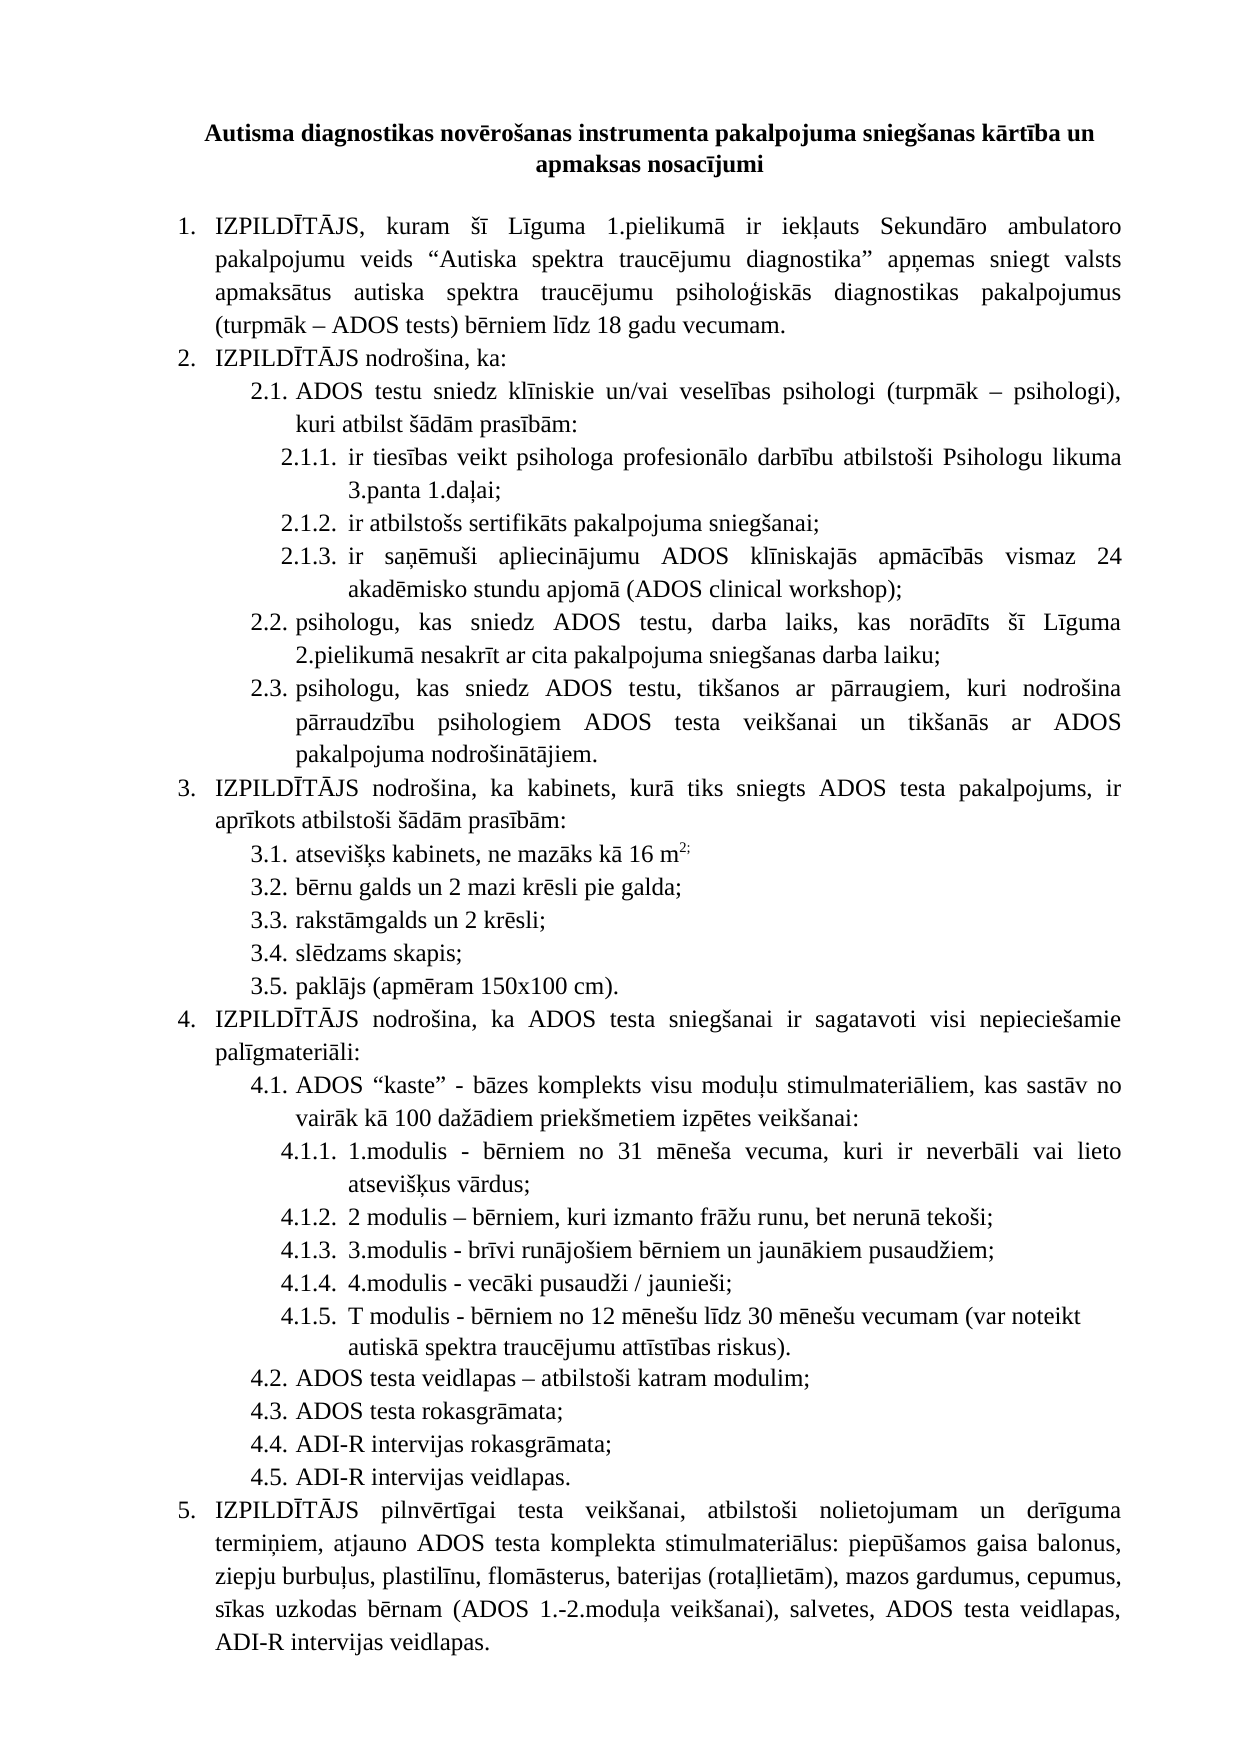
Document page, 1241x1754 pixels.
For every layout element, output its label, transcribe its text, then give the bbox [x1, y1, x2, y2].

list ADOS testu sniedz klīniskie un/vai veselības psihologi (turpmāk – psihologi), kuri atbilst šādām prasībām: [250, 376, 1122, 438]
list ir saņēmuši apliecinājumu ADOS klīniskajās apmācībās vismaz 24 akadēmisko stundu apjomā (ADOS clinical workshop); [281, 541, 1122, 603]
list slēdzams skapis; [250, 938, 1122, 966]
list IZPILDĪTĀJS pilnvērtīgai testa veikšanai, atbilstoši nolietojumam un derīguma termiņiem, atjauno ADOS testa komplekta stimulmateriālus: piepūšamos gaisa balonus, ziepju burbuļus, plastilīnu, flomāsterus, baterijas (rotaļlietām), mazos gardumus, cepumus, sīkas uzkodas bērnam (ADOS 1.-2.moduļa veikšanai), salvetes, ADOS testa veidlapas, ADI-R intervijas veidlapas. [177, 1495, 1122, 1656]
list rakstāmgalds un 2 krēsli; [250, 905, 1122, 933]
list ADOS testa rokasgrāmata; [250, 1396, 1122, 1425]
list 1.modulis - bērniem no 31 mēneša vecuma, kuri ir neverbāli vai lieto atsevišķus vārdus; [281, 1136, 1122, 1198]
list psihologu, kas sniedz ADOS testu, darba laiks, kas norādīts šī Līguma 2.pielikumā nesakrīt ar cita pakalpojuma sniegšanas darba laiku; [250, 607, 1122, 669]
list psihologu, kas sniedz ADOS testu, tikšanos ar pārraugiem, kuri nodrošina pārraudzību psihologiem ADOS testa veikšanai un tikšanās ar ADOS pakalpojuma nodrošinātājiem. [250, 673, 1122, 768]
list bērnu galds un 2 mazi krēsli pie galda; [250, 872, 1122, 900]
list Autisma diagnostikas novērošanas instrumenta pakalpojuma sniegšanas kārtība un apmaksas nosacījumi [177, 118, 1122, 178]
list ir tiesības veikt psihologa profesionālo darbību atbilstoši Psihologu likuma 3.panta 1.daļai; [281, 442, 1122, 504]
list atsevišķs kabinets, ne mazāks kā 16 m2; [250, 839, 1122, 867]
list ADI-R intervijas rokasgrāmata; [250, 1429, 1122, 1458]
list ADI-R intervijas veidlapas. [250, 1462, 1122, 1491]
list ADOS testa veidlapas – atbilstoši katram modulim; [250, 1363, 1122, 1392]
list IZPILDĪTĀJS nodrošina, ka ADOS testa sniegšanai ir sagatavoti visi nepieciešamie palīgmateriāli: [177, 1004, 1122, 1066]
list IZPILDĪTĀJS nodrošina, ka kabinets, kurā tiks sniegts ADOS testa pakalpojums, ir aprīkots atbilstoši šādām prasībām: [177, 773, 1122, 834]
list paklājs (apmēram 150x100 cm). [250, 971, 1122, 999]
list ir atbilstošs sertifikāts pakalpojuma sniegšanai; [281, 508, 1122, 537]
list T modulis - bērniem no 12 mēnešu līdz 30 mēnešu vecumam (var noteikt autiskā spektra traucējumu attīstības riskus). [281, 1301, 1122, 1361]
list 2 modulis – bērniem, kuri izmanto frāžu runu, bet nerunā tekoši; [281, 1202, 1122, 1231]
list ADOS “kaste” - bāzes komplekts visu moduļu stimulmateriāliem, kas sastāv no vairāk kā 100 dažādiem priekšmetiem izpētes veikšanai: [250, 1070, 1122, 1132]
list IZPILDĪTĀJS, kuram šī Līguma 1.pielikumā ir iekļauts Sekundāro ambulatoro pakalpojumu veids “Autiska spektra traucējumu diagnostika” apņemas sniegt valsts apmaksātus autiska spektra traucējumu psiholoģiskās diagnostikas pakalpojumus (turpmāk – ADOS tests) bērniem līdz 18 gadu vecumam. [177, 211, 1122, 339]
list IZPILDĪTĀJS nodrošina, ka: [177, 343, 1122, 372]
list 3.modulis - brīvi runājošiem bērniem un jaunākiem pusaudžiem; [281, 1235, 1122, 1264]
list 4.modulis - vecāki pusaudži / jaunieši; [281, 1268, 1122, 1297]
